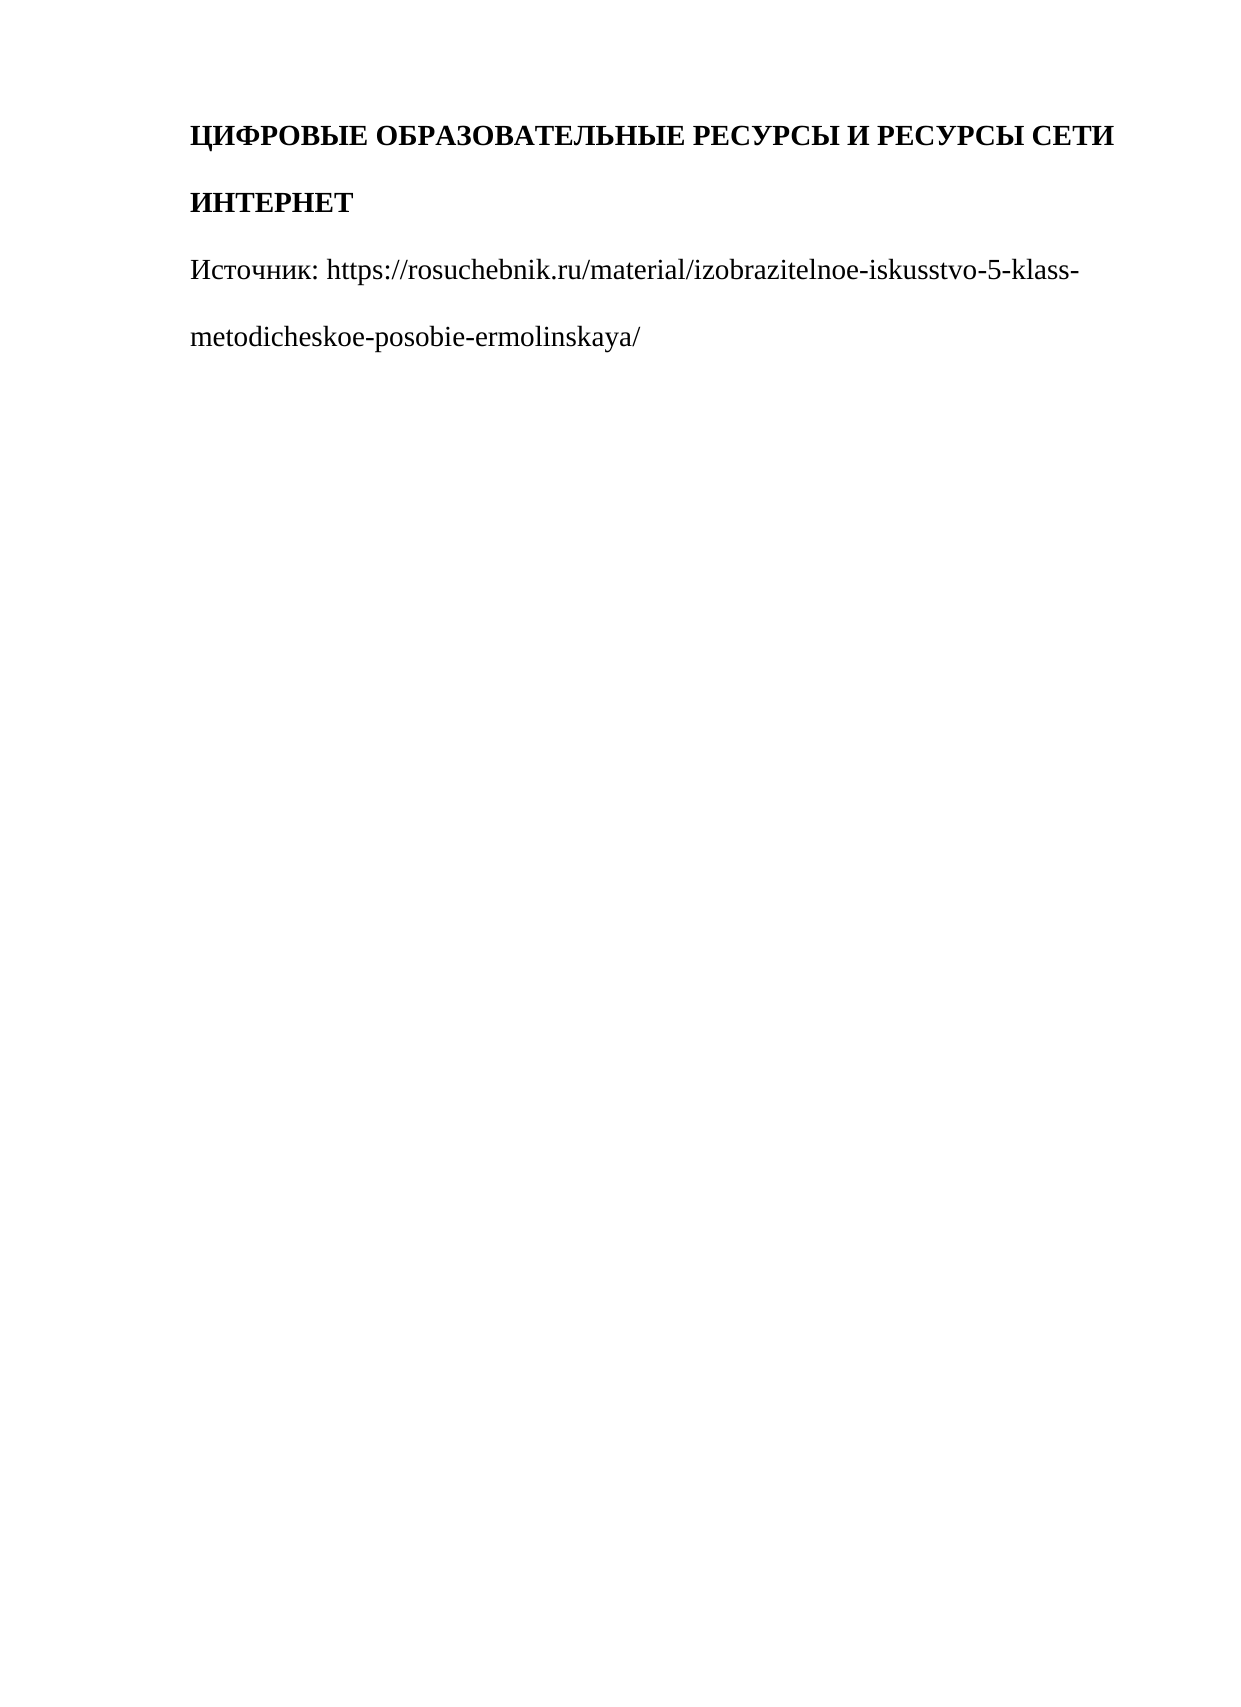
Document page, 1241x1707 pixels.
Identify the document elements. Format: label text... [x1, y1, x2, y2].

text ​​‌Источник: https://rosuchebnik.ru/material/izobrazitelnoe-iskusstvo-5-klass-metodicheskoe-posobie-ermolinskaya/‌​ [190, 252, 1152, 353]
text ЦИФРОВЫЕ ОБРАЗОВАТЕЛЬНЫЕ РЕСУРСЫ И РЕСУРСЫ СЕТИ ИНТЕРНЕТ [190, 118, 1152, 219]
